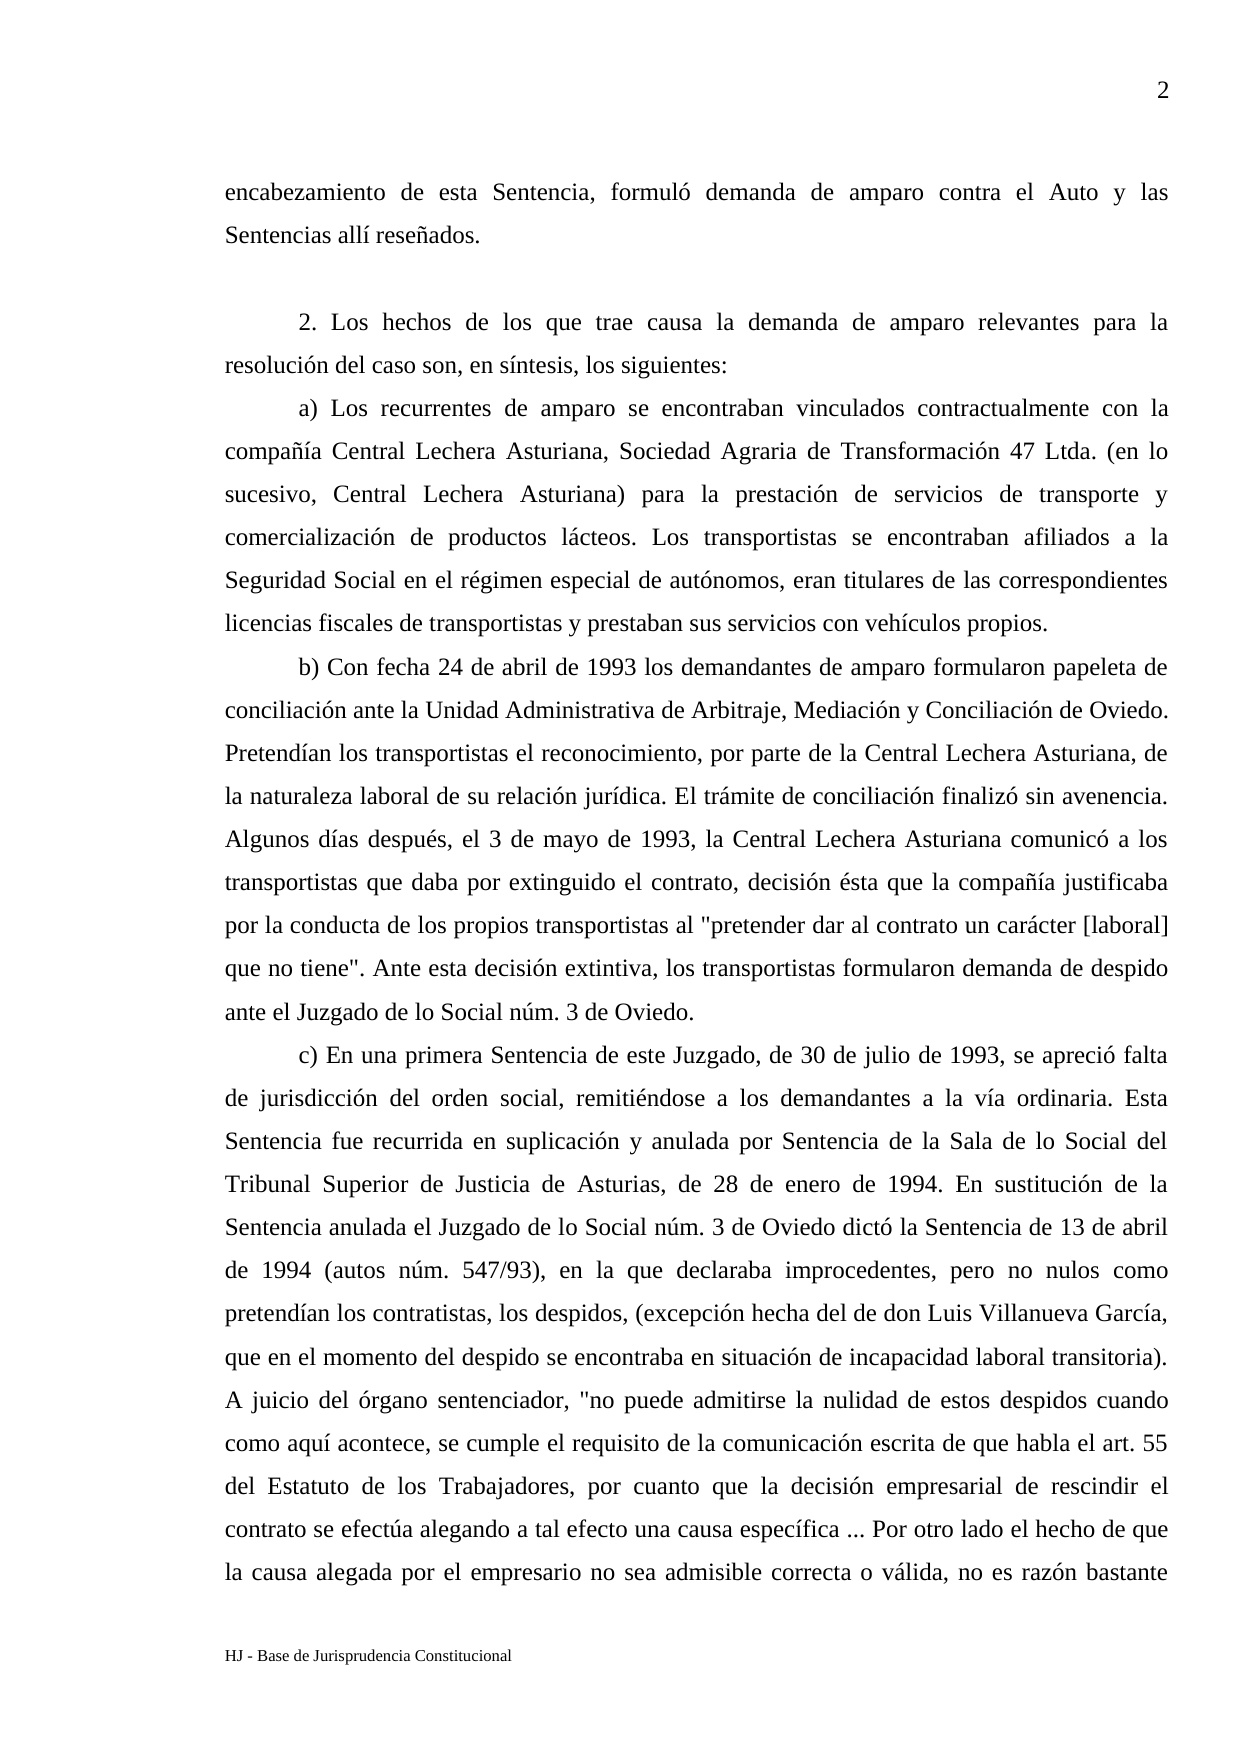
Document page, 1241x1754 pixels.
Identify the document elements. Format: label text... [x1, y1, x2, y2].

text b) Con fecha 24 de abril de 1993 los demandantes de amparo formularon papeleta de conciliación ante la Unidad Administrativa de Arbitraje, Mediación y Conciliación de Oviedo. Pretendían los transportistas el reconocimiento, por parte de la Central Lechera Asturiana, de la naturaleza laboral de su relación jurídica. El trámite de conciliación finalizó sin avenencia. Algunos días después, el 3 de mayo de 1993, la Central Lechera Asturiana comunicó a los transportistas que daba por extinguido el contrato, decisión ésta que la compañía justificaba por la conducta de los propios transportistas al "pretender dar al contrato un carácter [laboral] que no tiene". Ante esta decisión extintiva, los transportistas formularon demanda de despido ante el Juzgado de lo Social núm. 3 de Oviedo. [224, 652, 1169, 1025]
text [224, 177, 1169, 249]
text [224, 1040, 1169, 1586]
text a) Los recurrentes de amparo se encontraban vinculados contractualmente con la compañía Central Lechera Asturiana, Sociedad Agraria de Transformación 47 Ltda. (en lo sucesivo, Central Lechera Asturiana) para la prestación de servicios de transporte y comercialización de productos lácteos. Los transportistas se encontraban afiliados a la Seguridad Social en el régimen especial de autónomos, eran titulares de las correspondientes licencias fiscales de transportistas y prestaban sus servicios con vehículos propios. [224, 393, 1169, 637]
text 2. Los hechos de los que trae causa la demanda de amparo relevantes para la resolución del caso son, en síntesis, los siguientes: [224, 307, 1169, 378]
